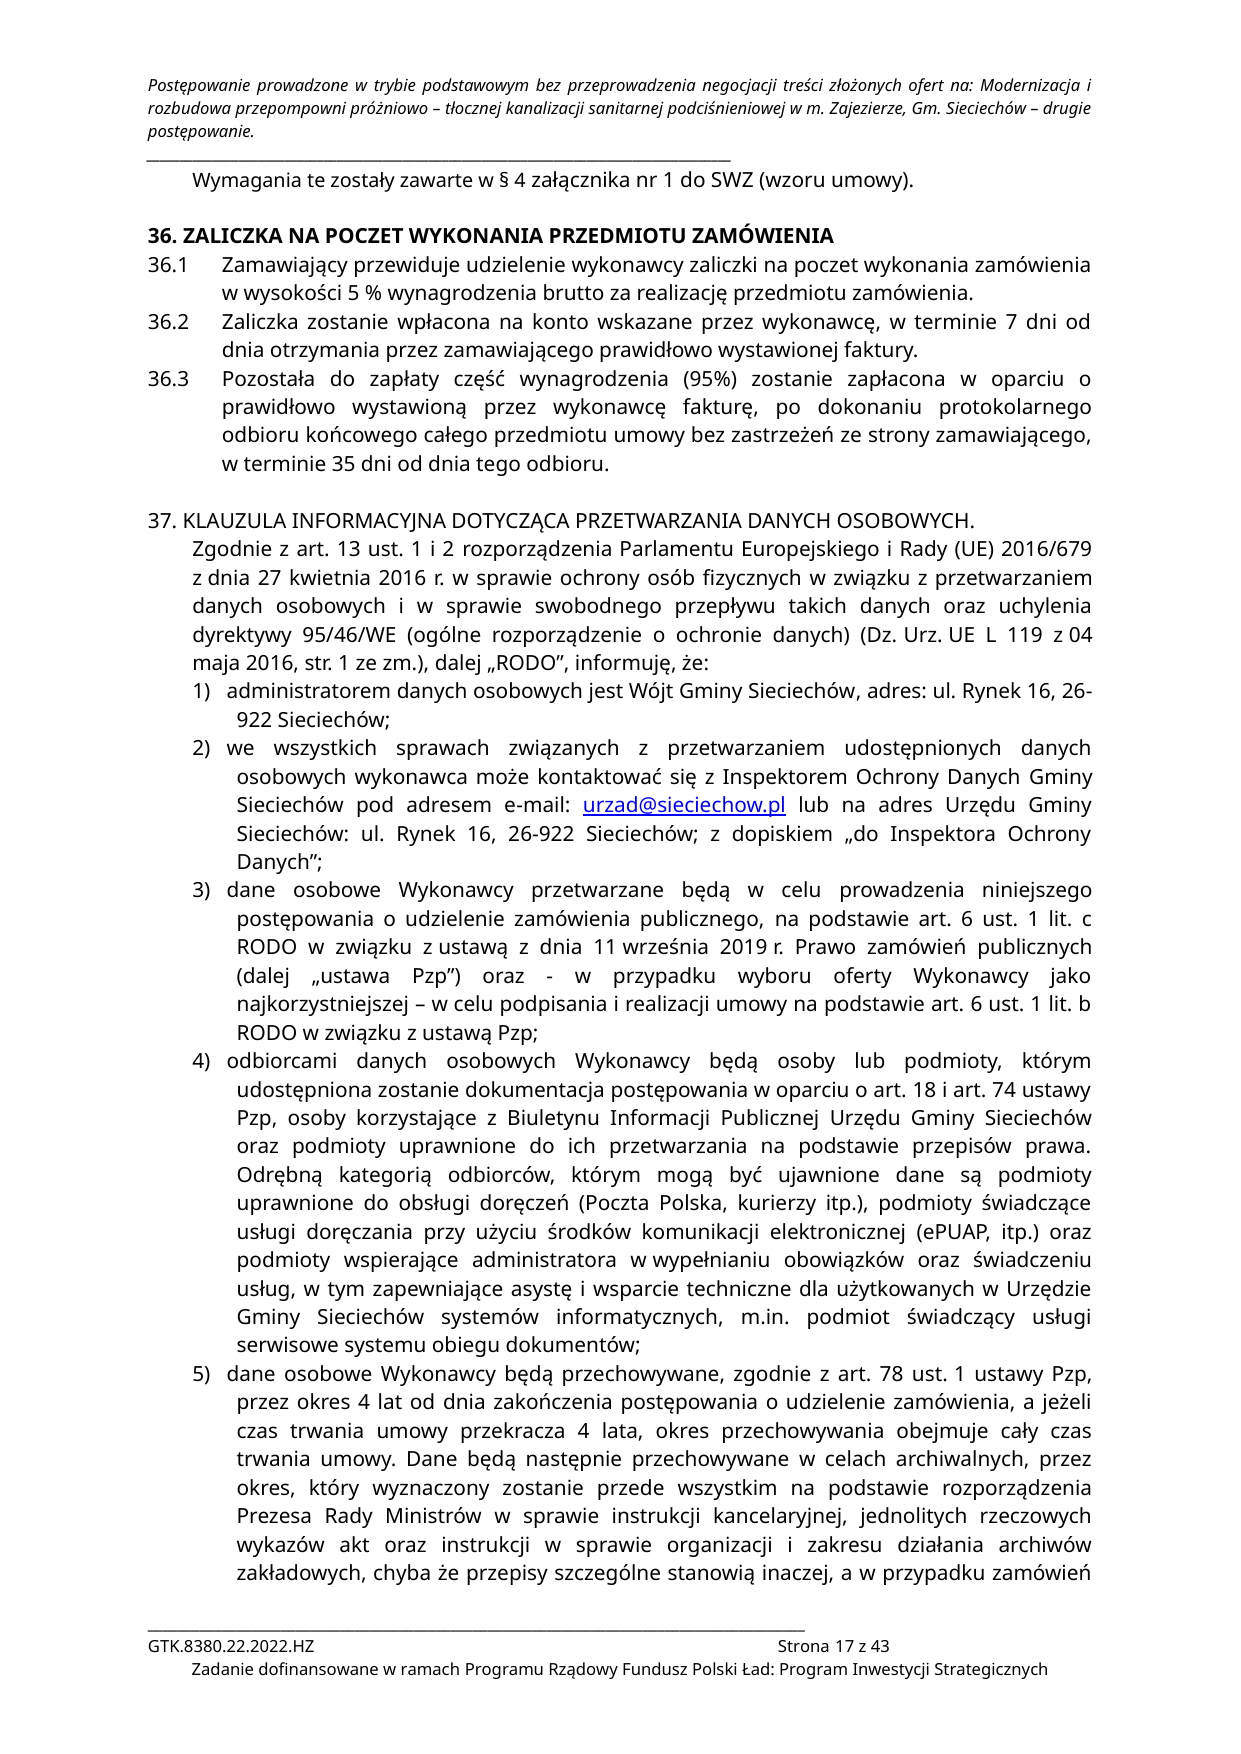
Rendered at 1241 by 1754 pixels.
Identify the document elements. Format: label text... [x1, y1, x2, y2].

text 36. ZALICZKA NA POCZET WYKONANIA PRZEDMIOTU ZAMÓWIENIA [148, 222, 1092, 250]
list 2) we wszystkich sprawach związanych z przetwarzaniem udostępnionych danych osobowych wykonawca może kontaktować się z Inspektorem Ochrony Danych Gminy Sieciechów pod adresem e-mail: urzad@sieciechow.pl lub na adres Urzędu Gminy Sieciechów: ul. Rynek 16, 26-922 Sieciechów; z dopiskiem „do Inspektora Ochrony Danych”; [192, 733, 1092, 876]
list 36.2 Zaliczka zostanie wpłacona na konto wskazane przez wykonawcę, w terminie 7 dni od dnia otrzymania przez zamawiającego prawidłowo wystawionej faktury. [148, 307, 1092, 364]
list 1) administratorem danych osobowych jest Wójt Gminy Sieciechów, adres: ul. Rynek 16, 26-922 Sieciechów; [192, 677, 1092, 733]
list 36.1 Zamawiający przewiduje udzielenie wykonawcy zaliczki na poczet wykonania zamówienia w wysokości 5 % wynagrodzenia brutto za realizację przedmiotu zamówienia. [148, 250, 1092, 307]
list 36.3 Pozostała do zapłaty część wynagrodzenia (95%) zostanie zapłacona w oparciu o prawidłowo wystawioną przez wykonawcę fakturę, po dokonaniu protokolarnego odbioru końcowego całego przedmiotu umowy bez zastrzeżeń ze strony zamawiającego, w terminie 35 dni od dnia tego odbioru. [148, 364, 1092, 477]
list Zgodnie z art. 13 ust. 1 i 2 rozporządzenia Parlamentu Europejskiego i Rady (UE) 2016/679 z dnia 27 kwietnia 2016 r. w sprawie ochrony osób fizycznych w związku z przetwarzaniem danych osobowych i w sprawie swobodnego przepływu takich danych oraz uchylenia dyrektywy 95/46/WE (ogólne rozporządzenie o ochronie danych) (Dz. Urz. UE L 119 z 04 maja 2016, str. 1 ze zm.), dalej „RODO”, informuję, że: [192, 534, 1092, 677]
text Wymagania te zostały zawarte w § 4 załącznika nr 1 do SWZ (wzoru umowy). [192, 165, 1092, 193]
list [192, 1359, 1092, 1587]
list 4) odbiorcami danych osobowych Wykonawcy będą osoby lub podmioty, którym udostępniona zostanie dokumentacja postępowania w oparciu o art. 18 i art. 74 ustawy Pzp, osoby korzystające z Biuletynu Informacji Publicznej Urzędu Gminy Sieciechów oraz podmioty uprawnione do ich przetwarzania na podstawie przepisów prawa. Odrębną kategorią odbiorców, którym mogą być ujawnione dane są podmioty uprawnione do obsługi doręczeń (Poczta Polska, kurierzy itp.), podmioty świadczące usługi doręczania przy użyciu środków komunikacji elektronicznej (ePUAP, itp.) oraz podmioty wspierające administratora w wypełnianiu obowiązków oraz świadczeniu usług, w tym zapewniające asystę i wsparcie techniczne dla użytkowanych w Urzędzie Gminy Sieciechów systemów informatycznych, m.in. podmiot świadczący usługi serwisowe systemu obiegu dokumentów; [192, 1046, 1092, 1359]
list 37. KLAUZULA INFORMACYJNA DOTYCZĄCA PRZETWARZANIA DANYCH OSOBOWYCH. [148, 506, 1092, 534]
list 3) dane osobowe Wykonawcy przetwarzane będą w celu prowadzenia niniejszego postępowania o udzielenie zamówienia publicznego, na podstawie art. 6 ust. 1 lit. c RODO w związku z ustawą z dnia 11 września 2019 r. Prawo zamówień publicznych (dalej „ustawa Pzp”) oraz - w przypadku wyboru oferty Wykonawcy jako najkorzystniejszej – w celu podpisania i realizacji umowy na podstawie art. 6 ust. 1 lit. b RODO w związku z ustawą Pzp; [192, 876, 1092, 1046]
